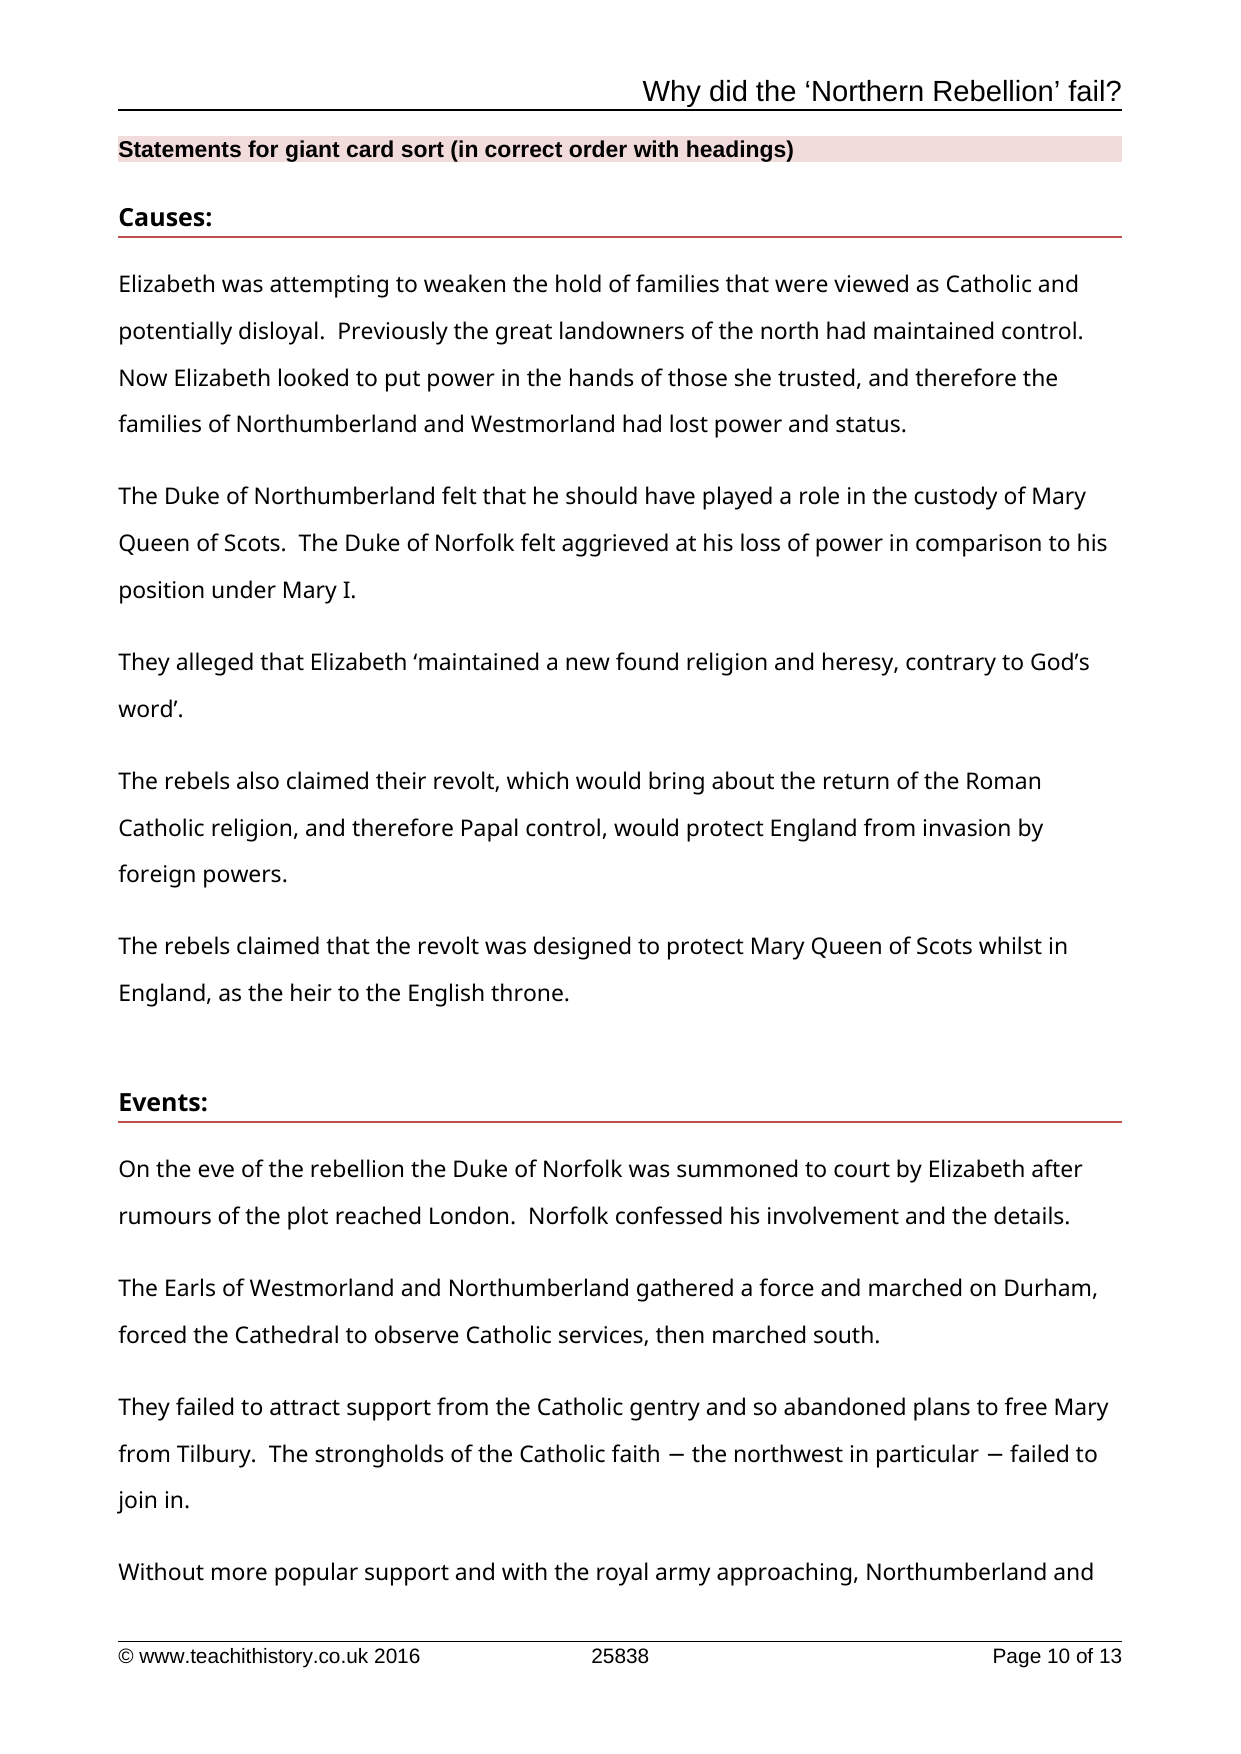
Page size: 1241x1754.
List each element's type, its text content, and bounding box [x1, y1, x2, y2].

text The Duke of Northumberland felt that he should have played a role in the custody of Mary Queen of Scots. The Duke of Norfolk felt aggrieved at his loss of power in comparison to his position under Mary I. [118, 480, 1122, 605]
text On the eve of the rebellion the Duke of Norfolk was summoned to court by Elizabeth after rumours of the plot reached London. Norfolk confessed his involvement and the details. [118, 1153, 1122, 1231]
text Elizabeth was attempting to weaken the hold of families that were viewed as Catholic and potentially disloyal. Previously the great landowners of the north had maintained control. Now Elizabeth looked to put power in the hands of those she trusted, and therefore the families of Northumberland and Westmorland had lost power and status. [118, 268, 1122, 439]
text The Earls of Westmorland and Northumberland gathered a force and marched on Durham, forced the Cathedral to observe Catholic services, then marched south. [118, 1272, 1122, 1350]
text The rebels claimed that the revolt was designed to protect Mary Queen of Scots whilst in England, as the heir to the English throne. [118, 930, 1122, 1008]
text They alleged that Elizabeth ‘maintained a new found religion and heresy, contrary to God’s word’. [118, 646, 1122, 724]
text They failed to attract support from the Catholic gentry and so abandoned plans to free Mary from Tilbury. The strongholds of the Catholic faith − the northwest in particular − failed to join in. [118, 1391, 1122, 1516]
text The rebels also claimed their revolt, which would bring about the return of the Roman Catholic religion, and therefore Papal control, would protect England from invasion by foreign powers. [118, 764, 1122, 889]
subtitle Causes: [118, 199, 1122, 236]
subtitle Events: [118, 1085, 1122, 1121]
subtitle Statements for giant card sort (in correct order with headings) [118, 136, 1122, 162]
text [118, 1556, 1122, 1588]
